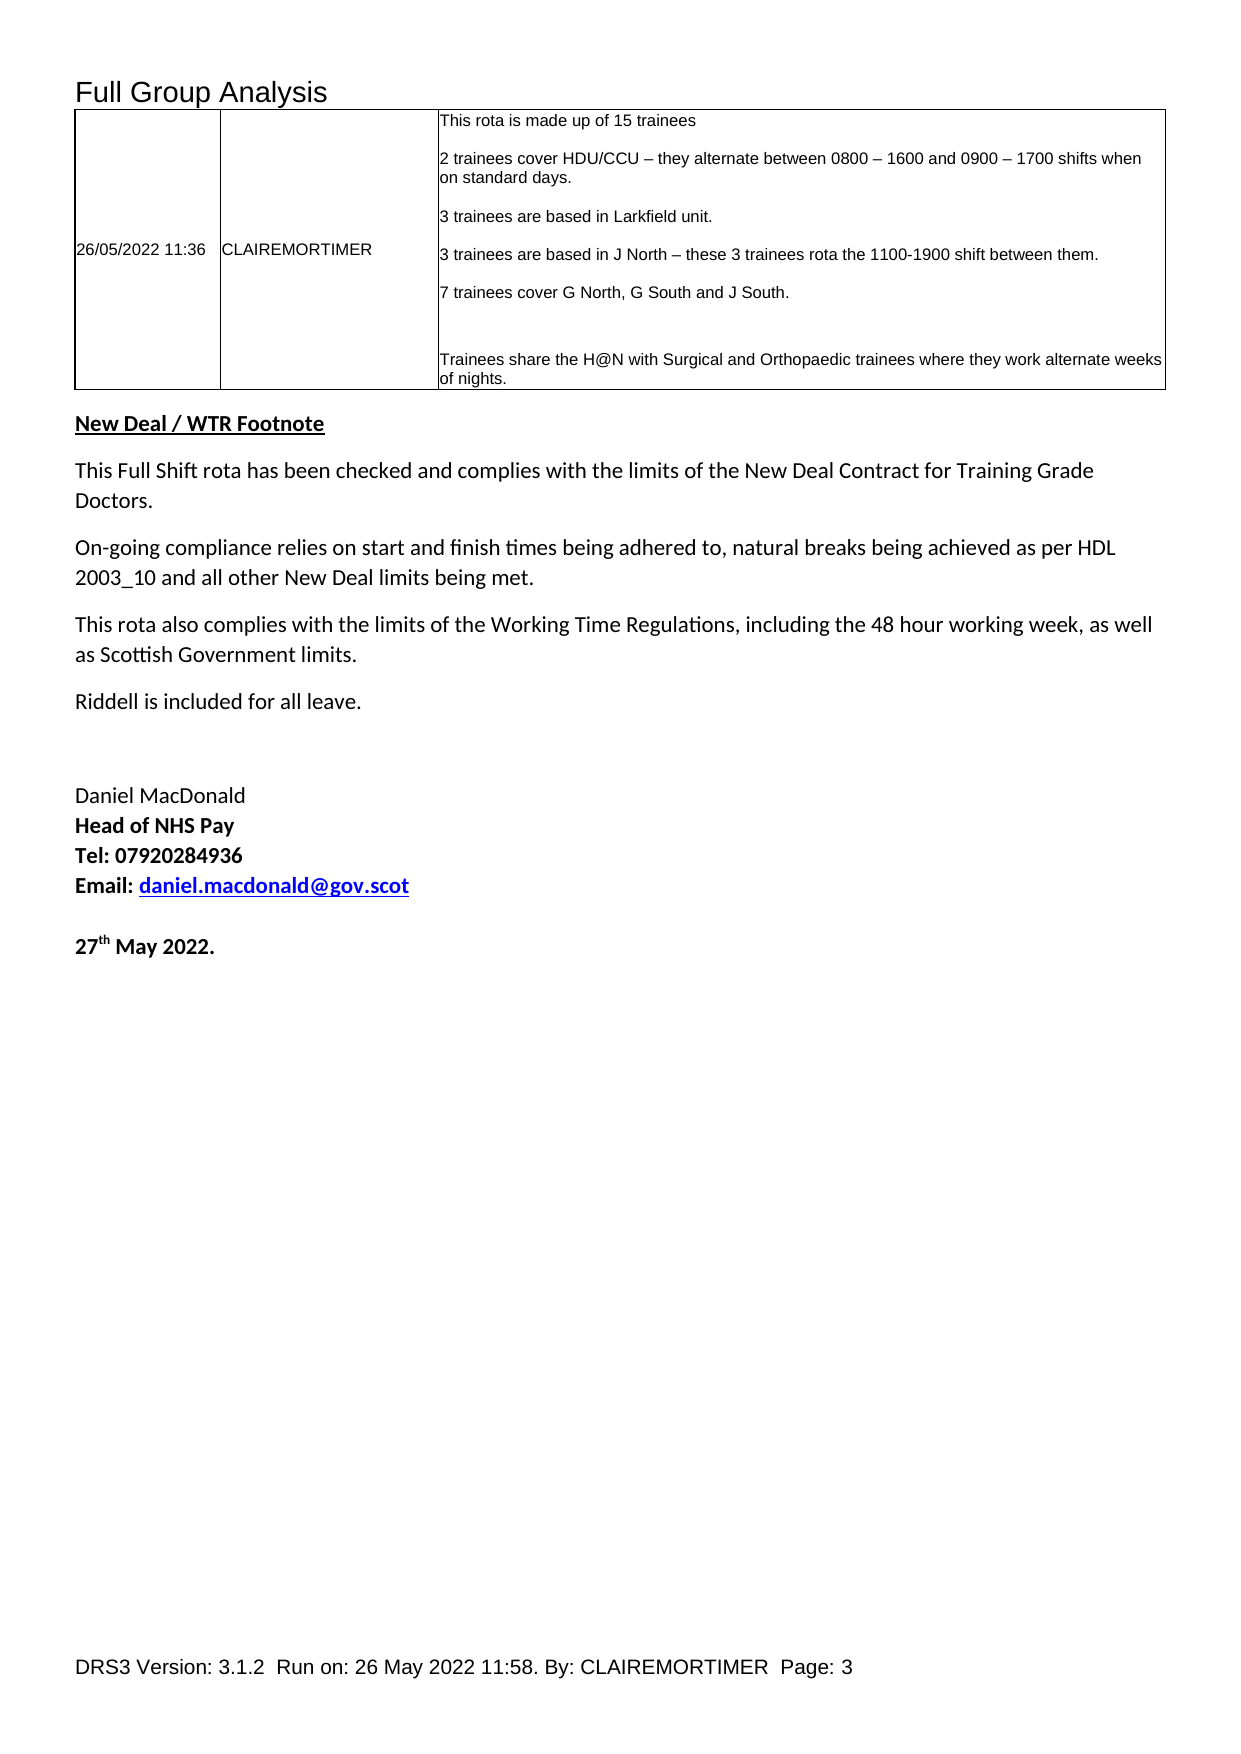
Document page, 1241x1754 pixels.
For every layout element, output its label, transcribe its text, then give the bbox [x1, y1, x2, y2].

text On-going compliance relies on start and finish times being adhered to, natural breaks being achieved as per HDL 2003_10 and all other New Deal limits being met. [75, 533, 1165, 591]
text New Deal / WTR Footnote [75, 409, 1165, 437]
text Daniel MacDonald [75, 781, 1165, 809]
text Email: daniel.macdonald@gov.scot [75, 872, 1165, 899]
text Tel: 07920284936 [75, 841, 1165, 869]
text This rota also complies with the limits of the Working Time Regulations, including the 48 hour working week, as well as Scottish Government limits. [75, 610, 1165, 668]
table_cell 26/05/2022 11:36 [76, 110, 220, 389]
text Riddell is included for all leave. [75, 687, 1165, 715]
table_cell CLAIREMORTIMER [221, 110, 438, 389]
text 27th May 2022. [75, 932, 1165, 960]
table_cell This rota is made up of 15 trainees 2 trainees cover HDU/CCU – they alternate between 0800 – 1600 and 0900 – 1700 shifts when on standard days. 3 trainees are based in Larkfield unit. 3 trainees are based in J North – these 3 trainees rota the 1100-1900 shift between them. 7 trainees cover G North, G South and J South. Trainees share the H@N with Surgical and Orthopaedic trainees where they work alternate weeks of nights. [439, 110, 1165, 389]
text Head of NHS Pay [75, 811, 1165, 839]
text This Full Shift rota has been checked and complies with the limits of the New Deal Contract for Training Grade Doctors. [75, 456, 1165, 514]
